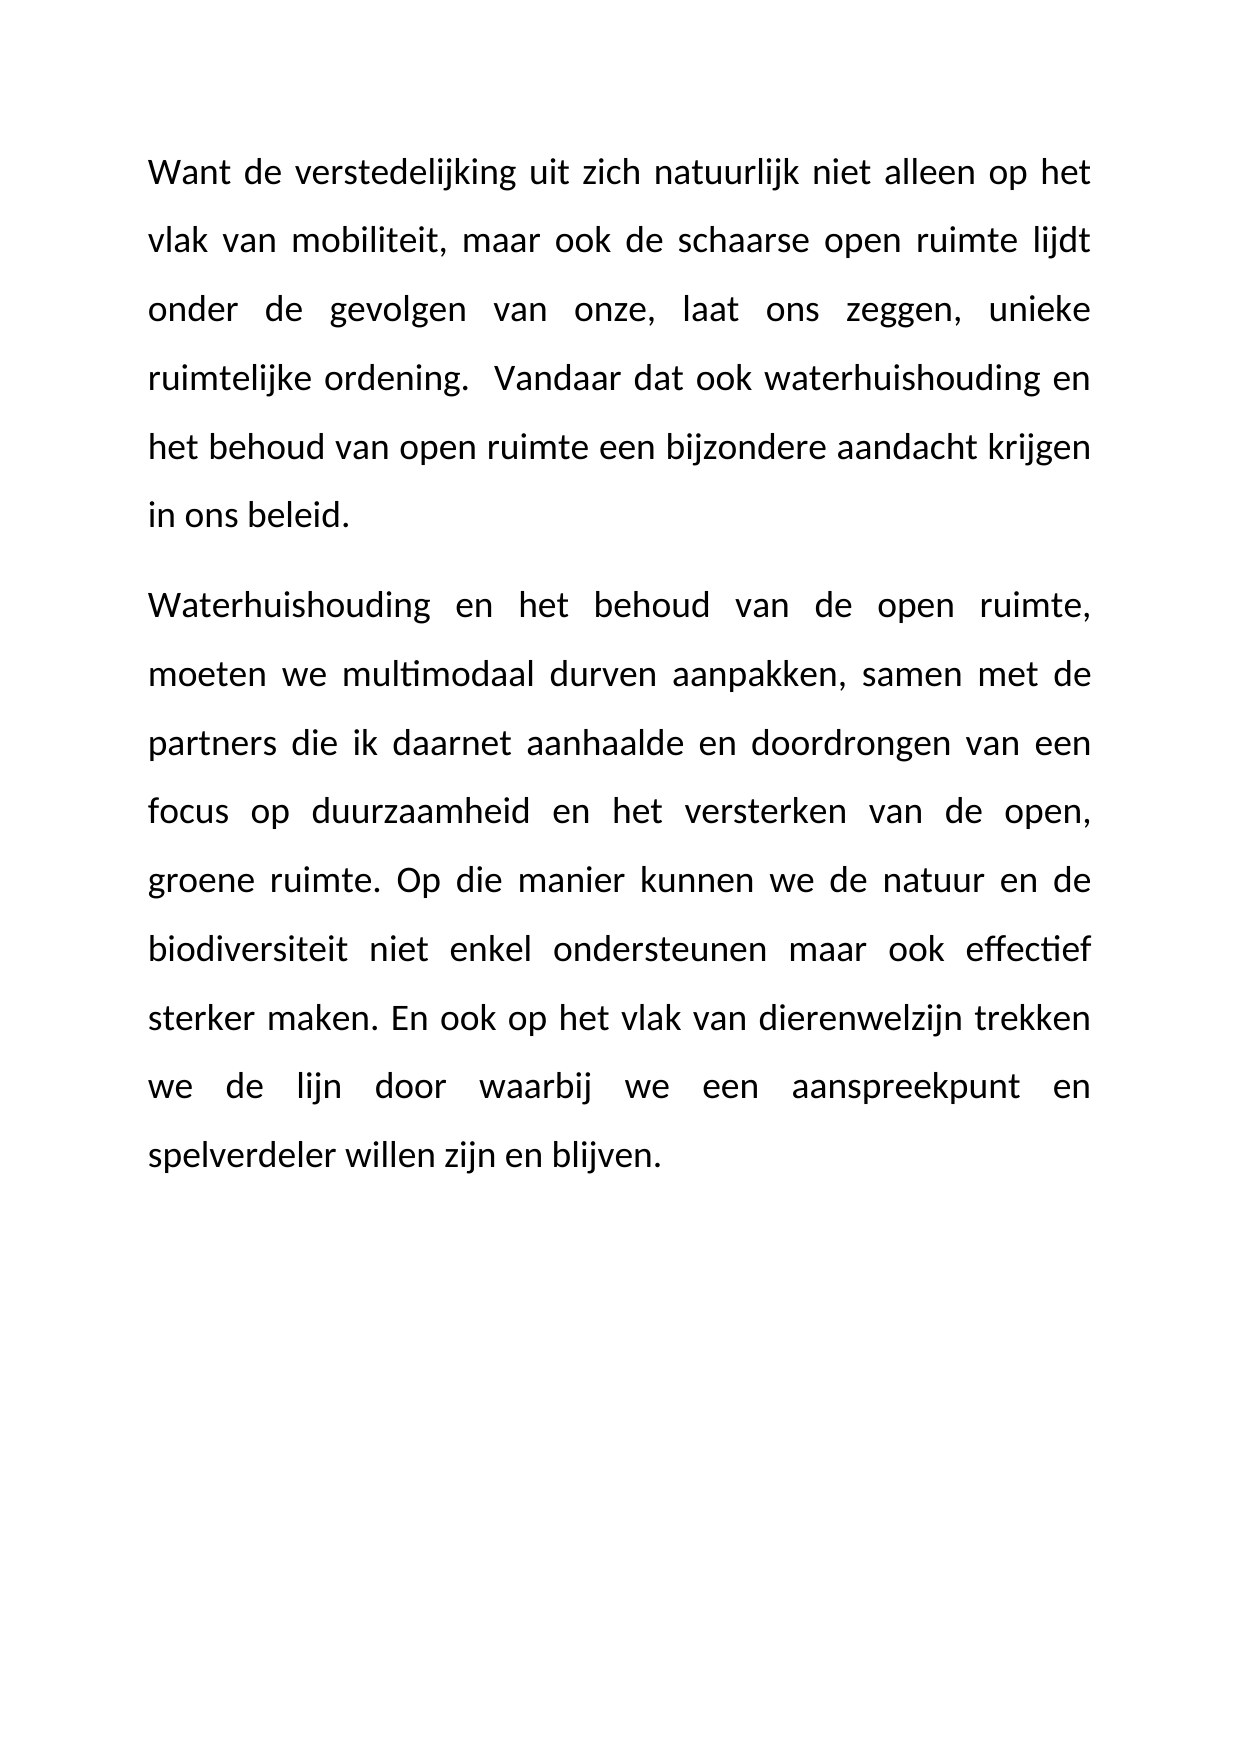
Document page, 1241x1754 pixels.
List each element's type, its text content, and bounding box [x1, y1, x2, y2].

text Want de verstedelijking uit zich natuurlijk niet alleen op het vlak van mobiliteit, maar ook de schaarse open ruimte lijdt onder de gevolgen van onze, laat ons zeggen, unieke ruimtelijke ordening. Vandaar dat ook waterhuishouding en het behoud van open ruimte een bijzondere aandacht krijgen in ons beleid. [148, 148, 1093, 537]
text Waterhuishouding en het behoud van de open ruimte, moeten we multimodaal durven aanpakken, samen met de partners die ik daarnet aanhaalde en doordrongen van een focus op duurzaamheid en het versterken van de open, groene ruimte. Op die manier kunnen we de natuur en de biodiversiteit niet enkel ondersteunen maar ook effectief sterker maken. En ook op het vlak van dierenwelzijn trekken we de lijn door waarbij we een aanspreekpunt en spelverdeler willen zijn en blijven. [148, 581, 1093, 1177]
